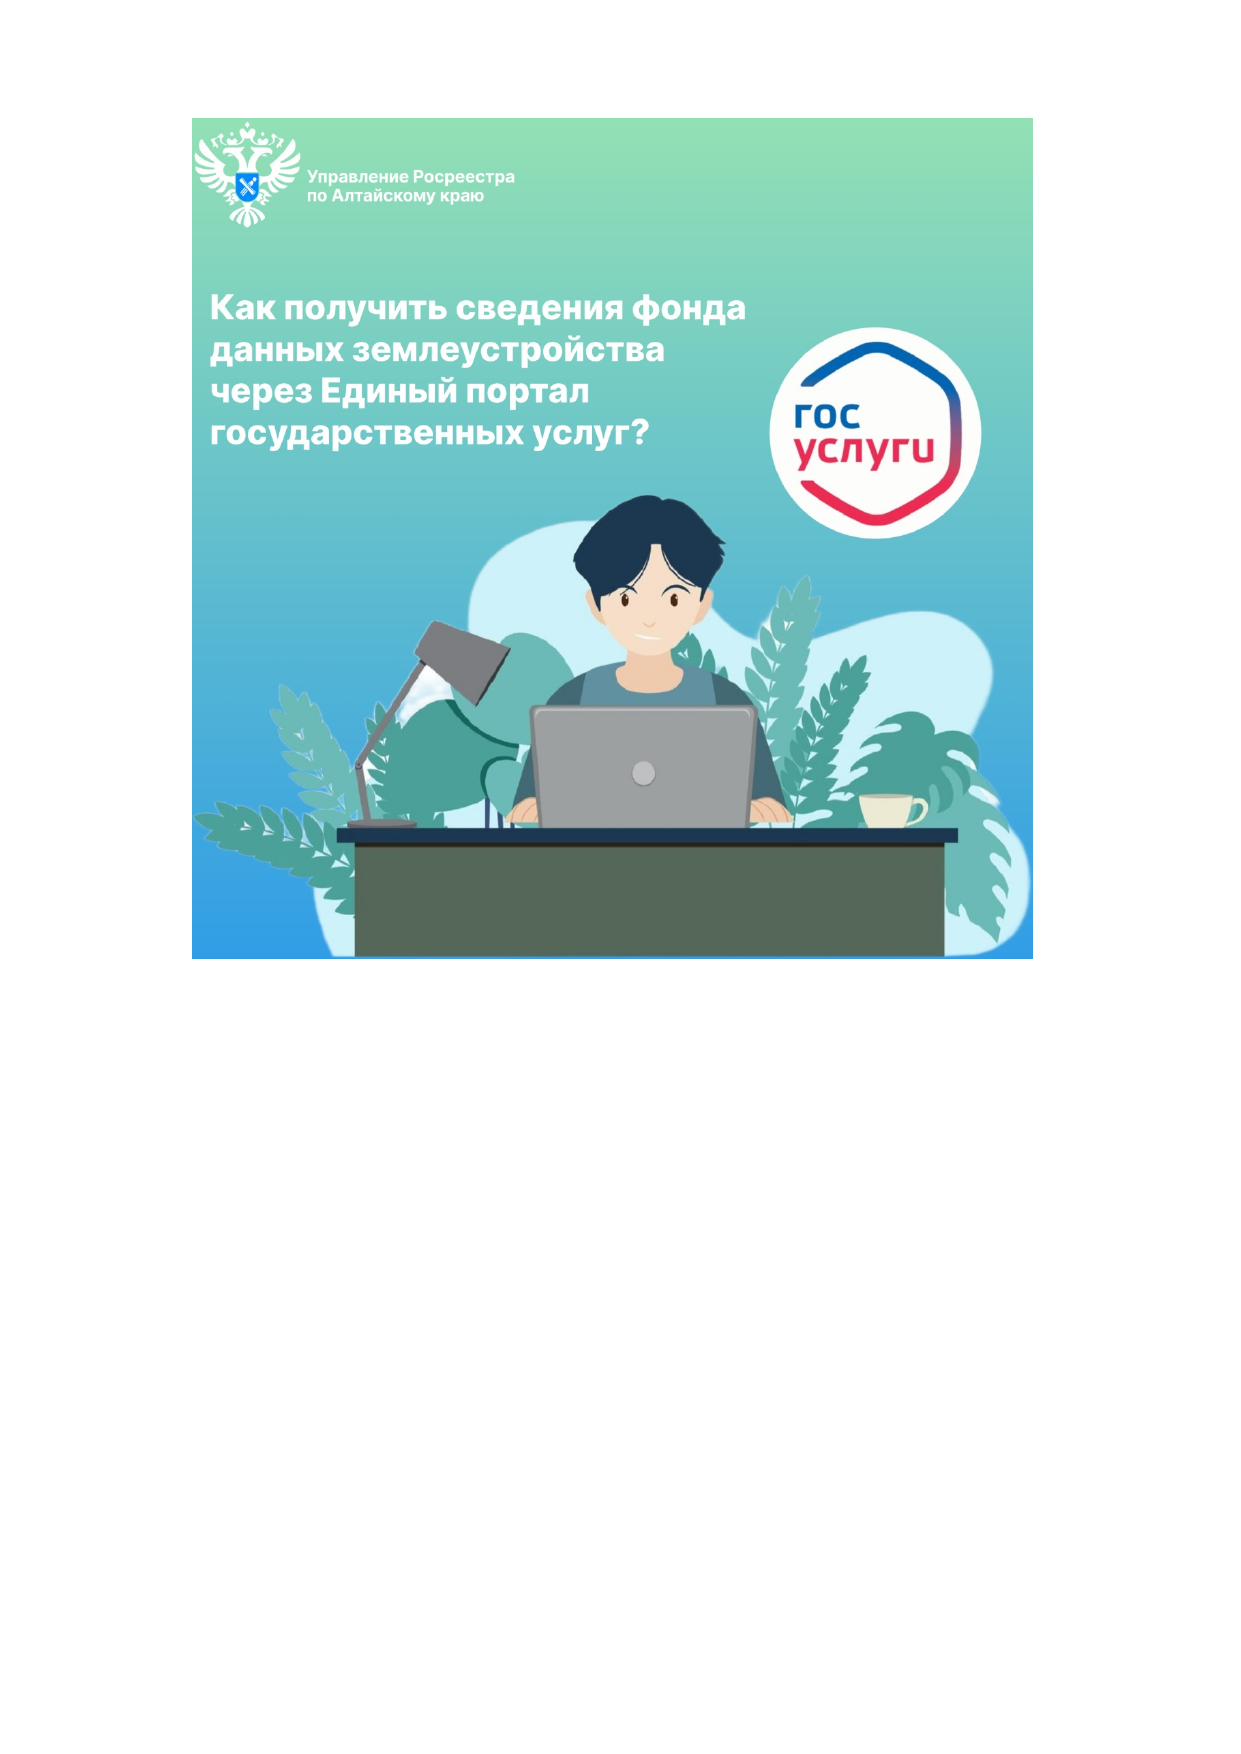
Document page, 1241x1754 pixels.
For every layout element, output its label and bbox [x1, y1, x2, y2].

picture [192, 118, 1033, 959]
